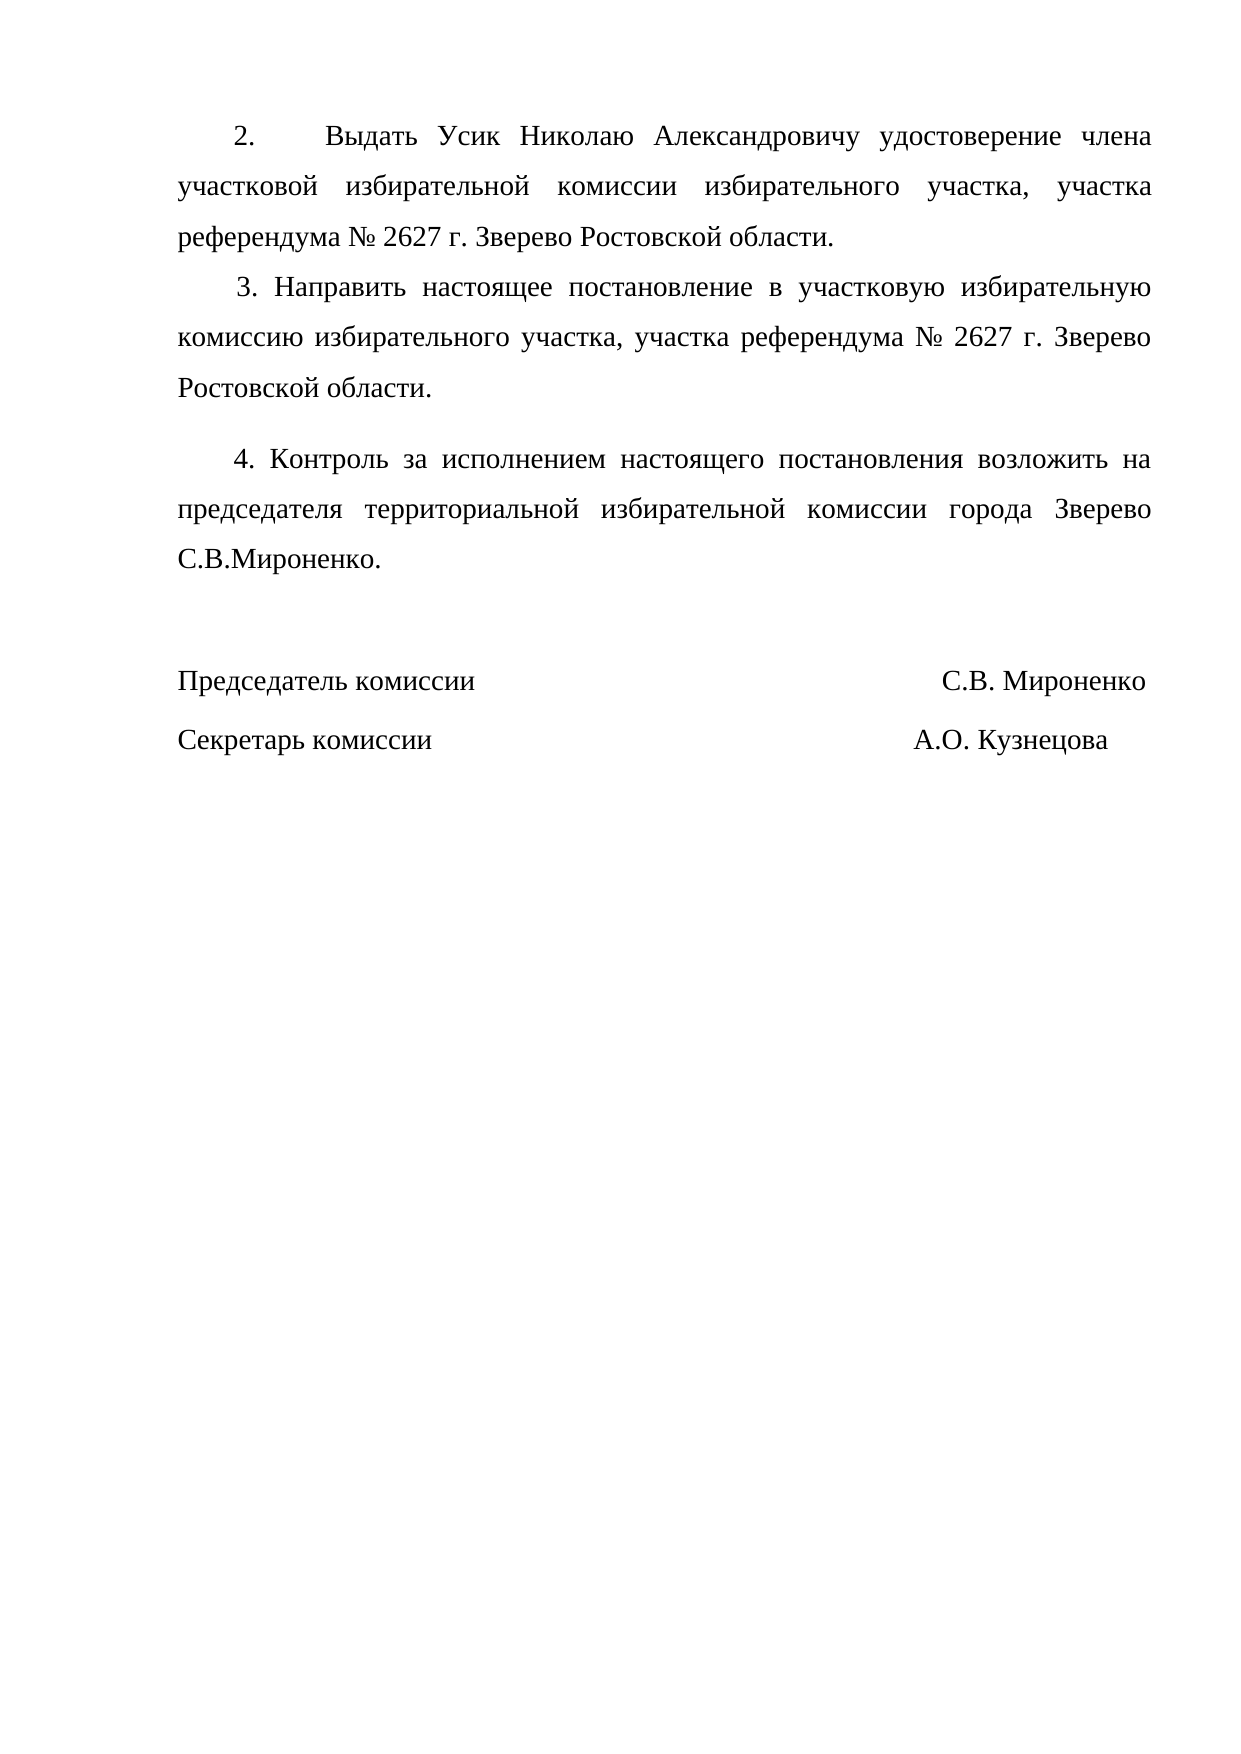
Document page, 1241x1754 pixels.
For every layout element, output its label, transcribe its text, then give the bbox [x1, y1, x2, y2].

text Председатель комиссии С.В. Мироненко [177, 663, 1152, 696]
text 4. Контроль за исполнением настоящего постановления возложить на председателя территориальной избирательной комиссии города Зверево С.В.Мироненко. [177, 441, 1152, 575]
text 3. Направить настоящее постановление в участковую избирательную комиссию избирательного участка, участка референдума № 2627 г. Зверево Ростовской области. [177, 269, 1152, 403]
list Выдать Усик Николаю Александровичу удостоверение члена участковой избирательной комиссии избирательного участка, участка референдума № 2627 г. Зверево Ростовской области. [177, 118, 1152, 252]
text Секретарь комиссии А.О. Кузнецова [177, 722, 1152, 756]
